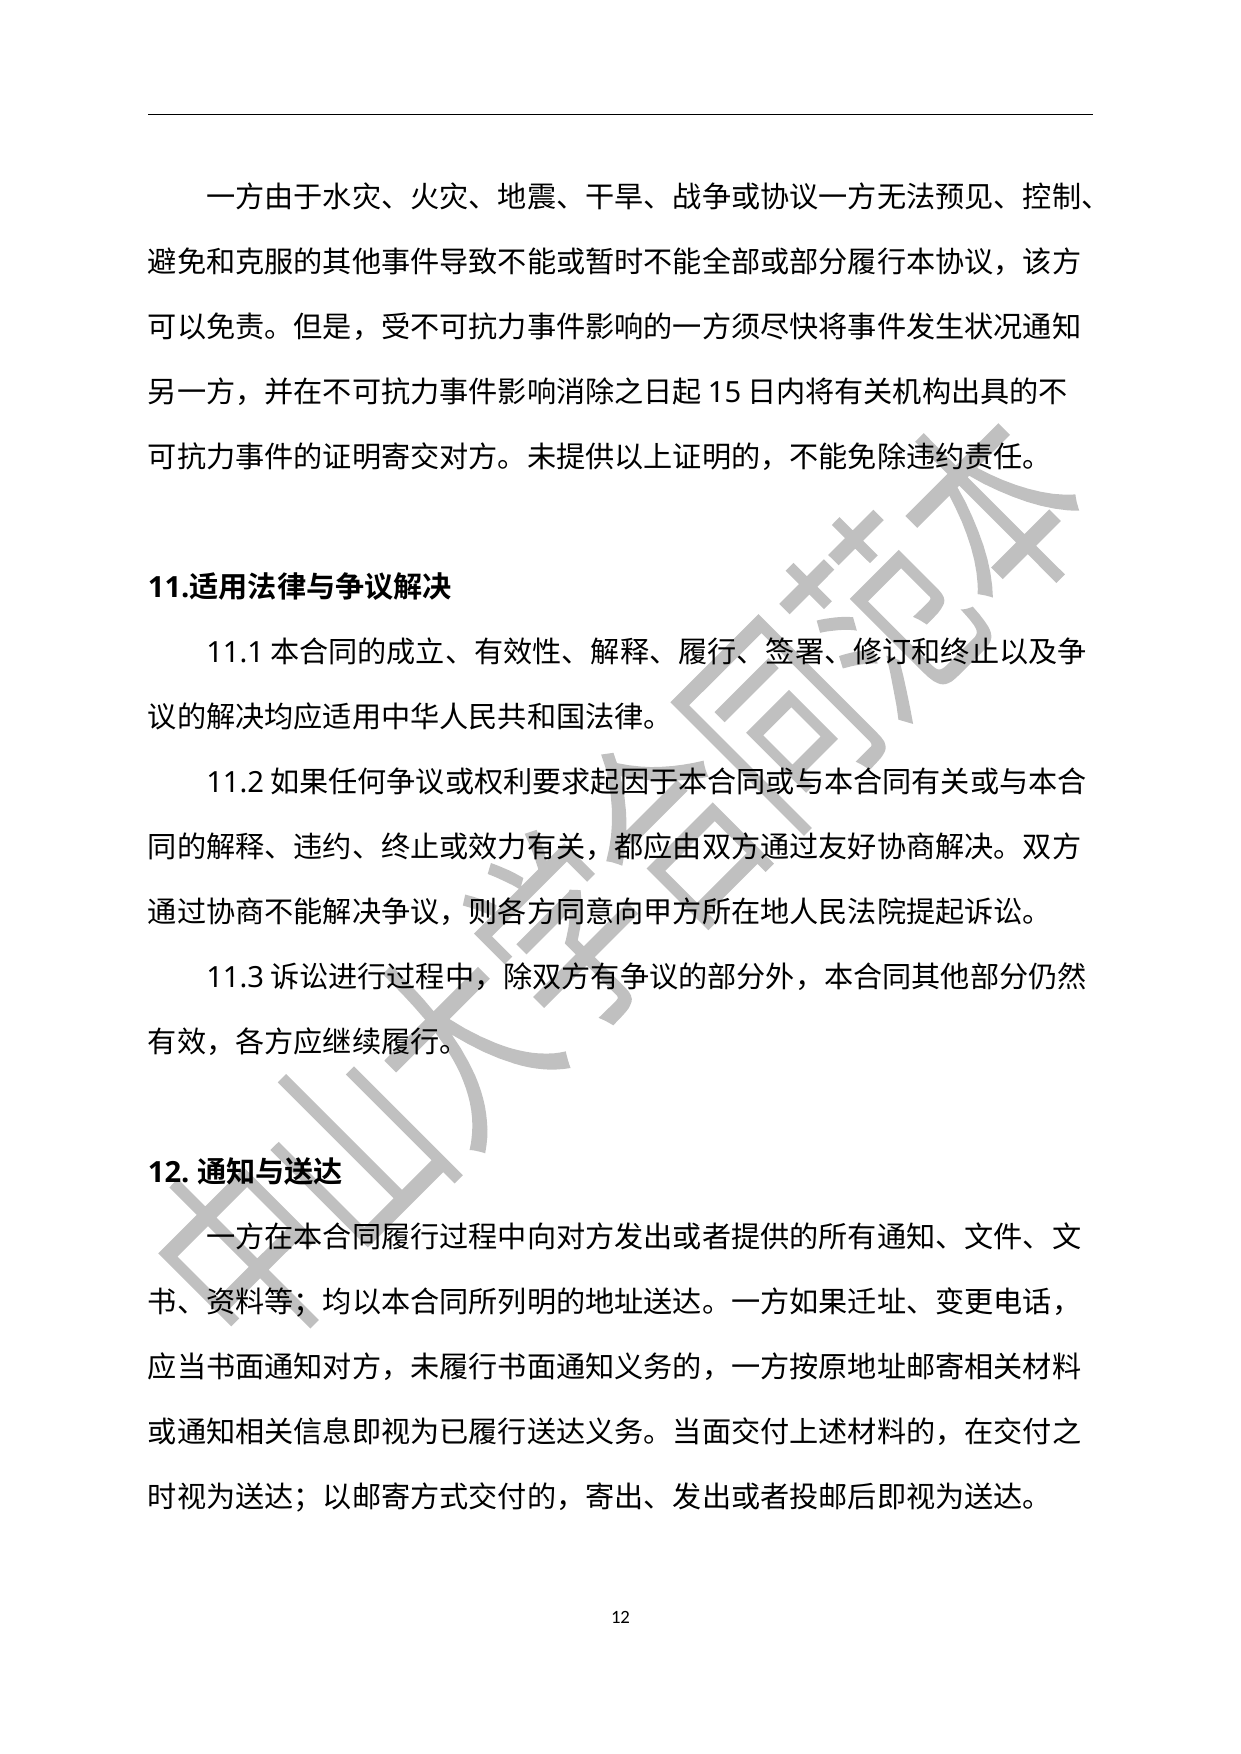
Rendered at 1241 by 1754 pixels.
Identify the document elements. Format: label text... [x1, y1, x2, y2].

text 11.1本合同的成立、有效性、解释、履行、签署、修订和终止以及争议的解决均应适用中华人民共和国法律。 [148, 617, 1093, 747]
text 11.适用法律与争议解决 [148, 552, 1093, 617]
text 12. 通知与送达 [148, 1137, 1093, 1202]
text 11.2如果任何争议或权利要求起因于本合同或与本合同有关或与本合同的解释、违约、终止或效力有关，都应由双方通过友好协商解决。双方通过协商不能解决争议，则各方同意向甲方所在地人民法院提起诉讼。 [148, 747, 1093, 942]
text 11.3诉讼进行过程中，除双方有争议的部分外，本合同其他部分仍然有效，各方应继续履行。 [148, 942, 1093, 1072]
text 一方由于水灾、火灾、地震、干旱、战争或协议一方无法预见、控制、避免和克服的其他事件导致不能或暂时不能全部或部分履行本协议，该方可以免责。但是，受不可抗力事件影响的一方须尽快将事件发生状况通知另一方，并在不可抗力事件影响消除之日起15日内将有关机构出具的不可抗力事件的证明寄交对方。未提供以上证明的，不能免除违约责任。 [148, 162, 1093, 487]
text 一方在本合同履行过程中向对方发出或者提供的所有通知、文件、文书、资料等；均以本合同所列明的地址送达。一方如果迁址、变更电话，应当书面通知对方，未履行书面通知义务的，一方按原地址邮寄相关材料或通知相关信息即视为已履行送达义务。当面交付上述材料的，在交付之时视为送达；以邮寄方式交付的，寄出、发出或者投邮后即视为送达。 [148, 1202, 1093, 1527]
